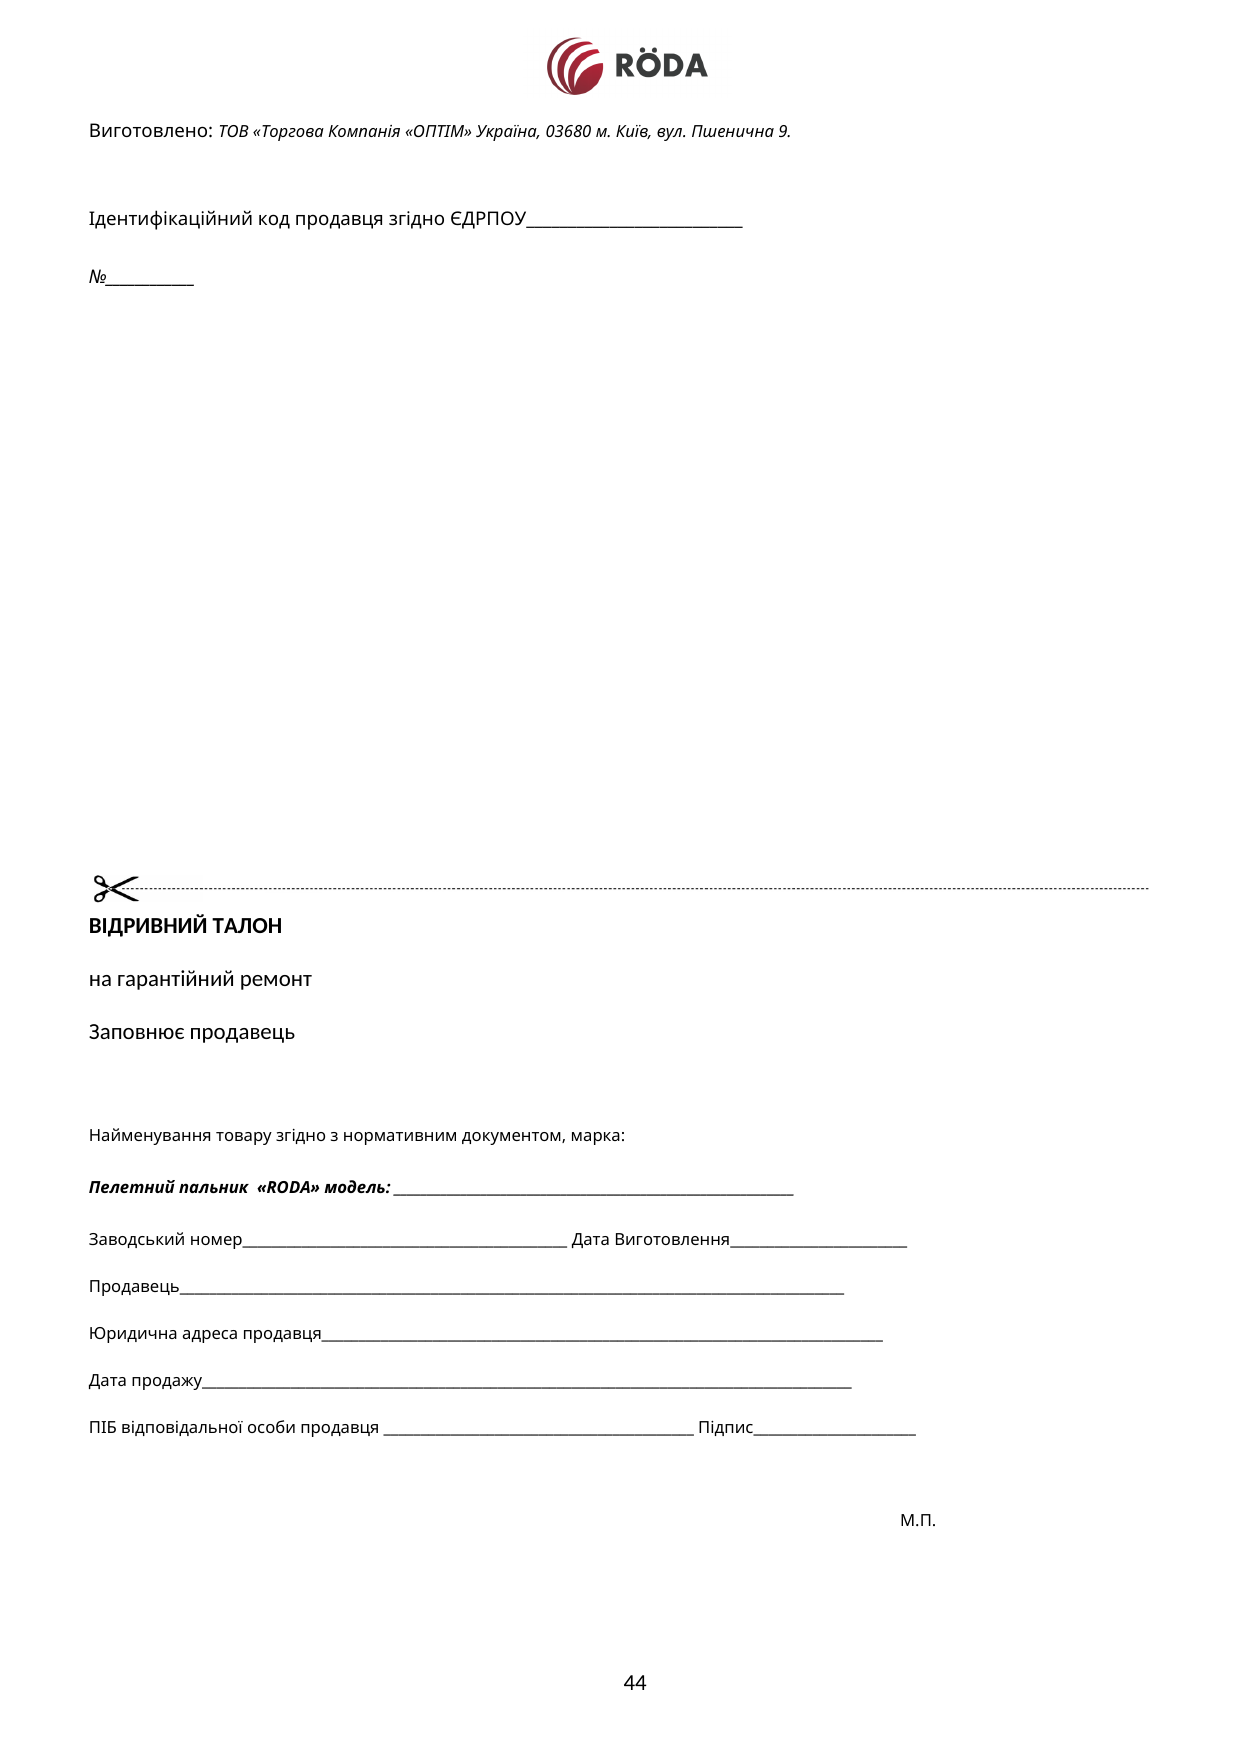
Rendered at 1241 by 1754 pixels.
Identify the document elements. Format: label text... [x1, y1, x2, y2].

text Виготовлено: ТОВ «Торгова Компанія «ОПТІМ» Україна, 03680 м. Київ, вул. Пшенична 9. [89, 117, 1181, 143]
text Дата продажу________________________________________________________________________________________ [89, 1368, 1181, 1391]
text Продавець__________________________________________________________________________________________ [89, 1274, 1181, 1297]
text Заповнює продавець [89, 1017, 1181, 1046]
text Ідентифікаційний код продавця згідно ЄДРПОУ__________________________ [89, 205, 1181, 231]
text Пелетний пальник «RODA» модель: ____________________________________________________________ [89, 1176, 1181, 1198]
picture [88, 870, 1151, 908]
text на гарантійний ремонт [89, 964, 1181, 992]
text Найменування товару згідно з нормативним документом, марка: [89, 1123, 1181, 1146]
text Заводський номер____________________________________________ Дата Виготовлення________________________ [89, 1228, 1181, 1250]
text Юридична адреса продавця____________________________________________________________________________ [89, 1321, 1181, 1344]
picture [522, 28, 732, 98]
text М.П. [89, 1509, 1181, 1532]
text №____________ [89, 264, 1181, 289]
text ПІБ відповідальної особи продавця __________________________________________ Підпис______________________ [89, 1415, 1181, 1438]
